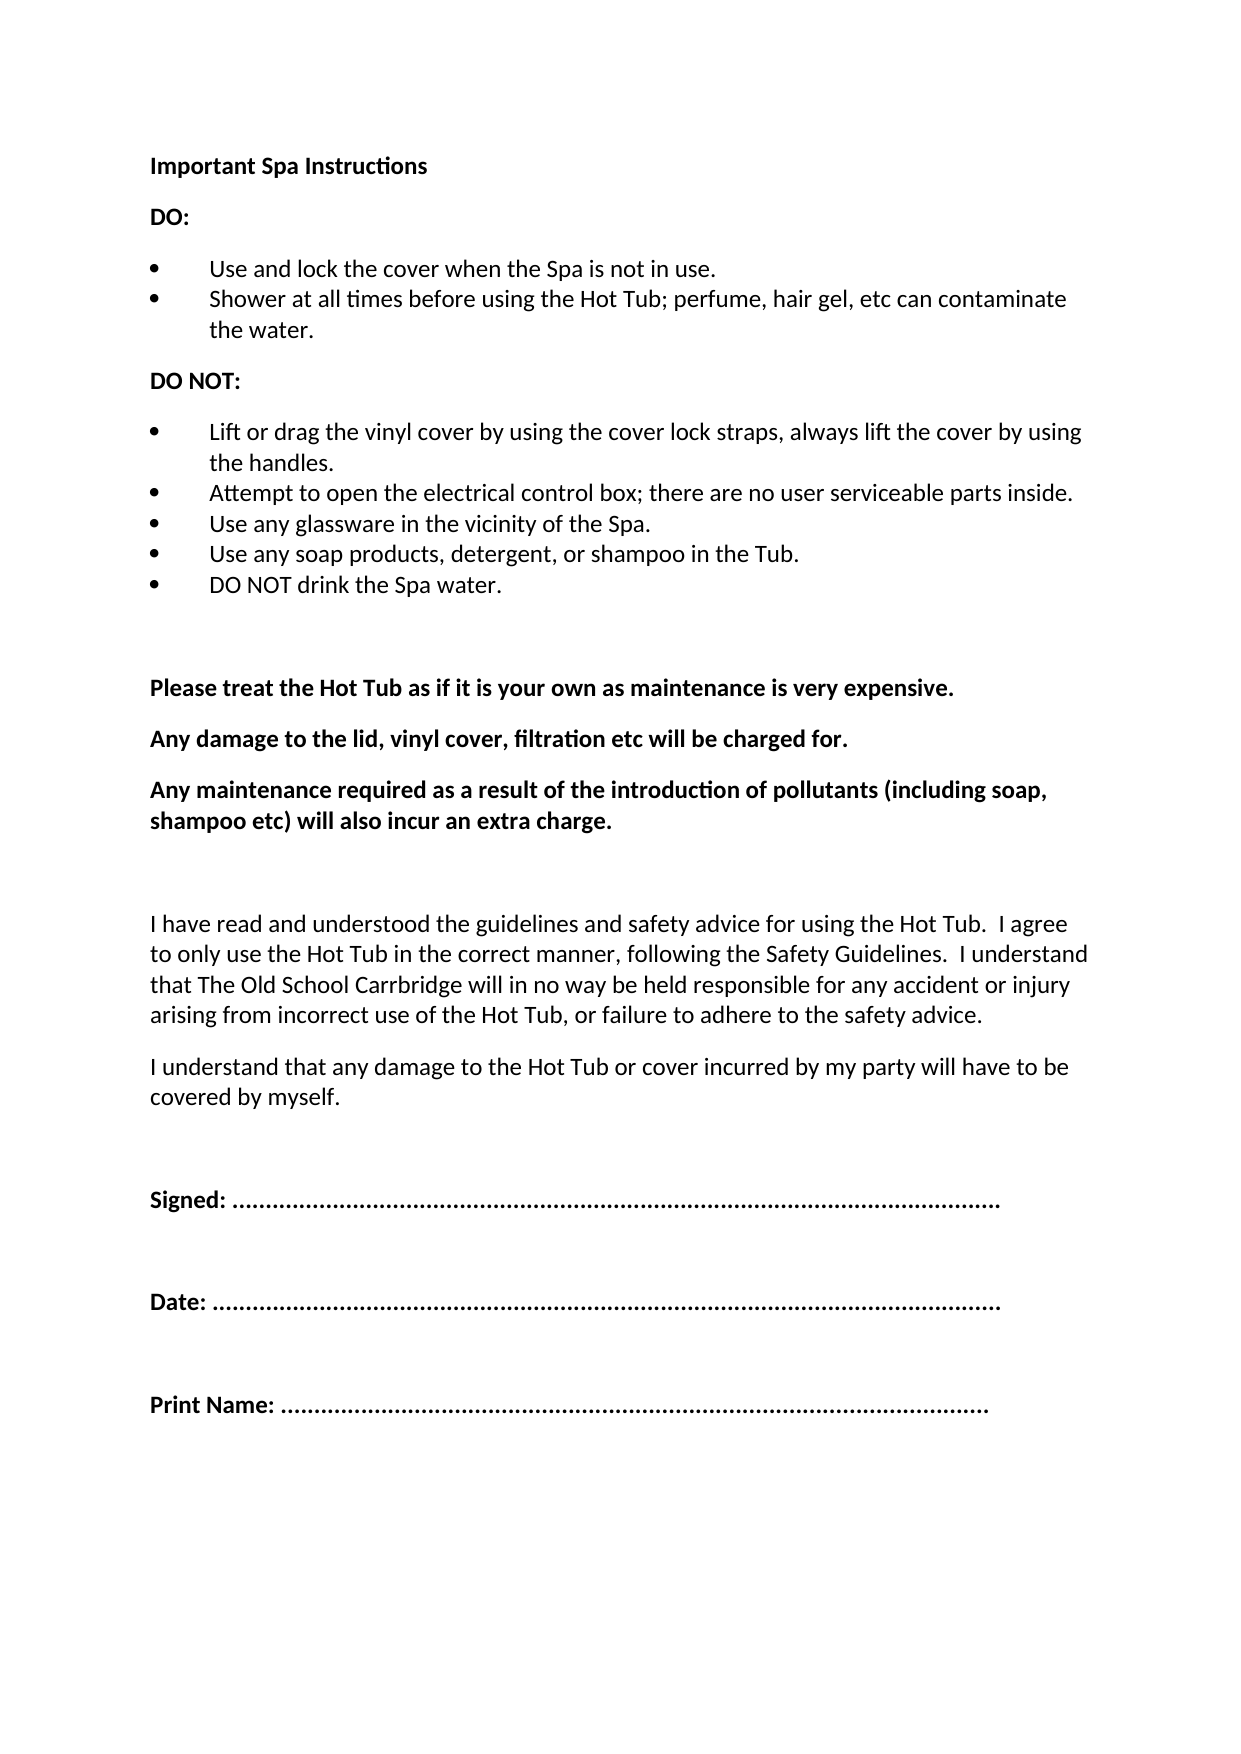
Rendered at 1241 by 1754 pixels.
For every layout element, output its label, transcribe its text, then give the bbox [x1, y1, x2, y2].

list Lift or drag the vinyl cover by using the cover lock straps, always lift the cover by using the handles. [150, 416, 1090, 477]
text Please treat the Hot Tub as if it is your own as maintenance is very expensive. [150, 672, 1090, 702]
text I have read and understood the guidelines and safety advice for using the Hot Tub. I agree to only use the Hot Tub in the correct manner, following the Safety Guidelines. I understand that The Old School Carrbridge will in no way be held responsible for any accident or injury arising from incorrect use of the Hot Tub, or failure to adhere to the safety advice. [150, 908, 1090, 1030]
text Any maintenance required as a result of the introduction of pollutants (including soap, shampoo etc) will also incur an extra charge. [150, 774, 1090, 836]
text I understand that any damage to the Hot Tub or cover incurred by my party will have to be covered by myself. [150, 1051, 1090, 1112]
list Attempt to open the electrical control box; there are no user serviceable parts inside. [150, 477, 1090, 508]
text DO NOT: [150, 365, 1090, 396]
list Use any soap products, detergent, or shampoo in the Tub. [150, 538, 1090, 569]
text Date: ...................................................................................................................... [150, 1287, 1090, 1317]
text Any damage to the lid, vinyl cover, filtration etc will be charged for. [150, 723, 1090, 754]
text Important Spa Instructions [150, 150, 1090, 181]
list DO NOT drink the Spa water. [150, 569, 1090, 599]
list Use and lock the cover when the Spa is not in use. [150, 253, 1090, 283]
text Print Name: .......................................................................................................... [150, 1389, 1090, 1420]
text Signed: ................................................................................................................... [150, 1184, 1090, 1214]
text DO: [150, 201, 1090, 232]
list Shower at all times before using the Hot Tub; perfume, hair gel, etc can contaminate the water. [150, 283, 1090, 344]
list Use any glassware in the vicinity of the Spa. [150, 508, 1090, 538]
